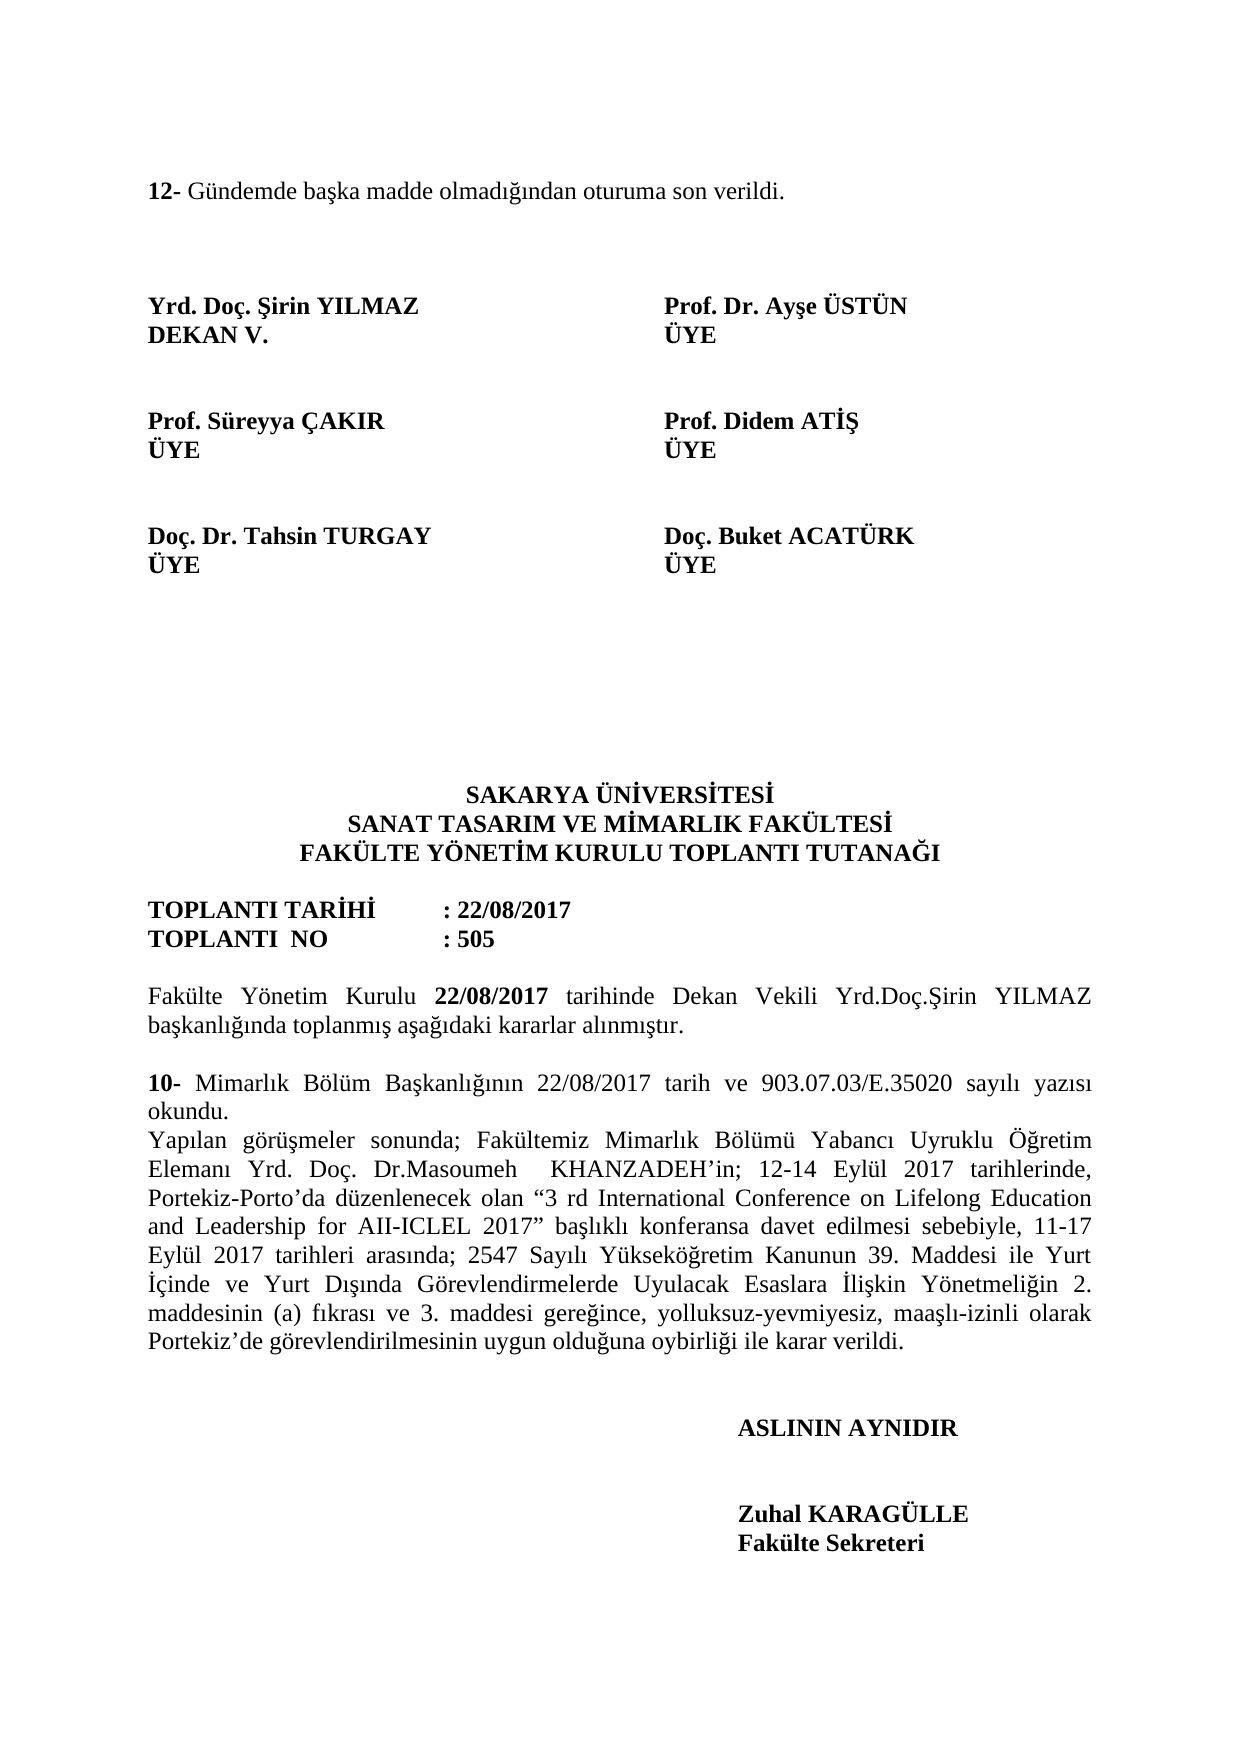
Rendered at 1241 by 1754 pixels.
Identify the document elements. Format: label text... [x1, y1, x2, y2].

text ÜYE ÜYE [148, 435, 1093, 464]
text SAKARYA ÜNİVERSİTESİ [148, 780, 1093, 809]
text 12- Gündemde başka madde olmadığından oturuma son verildi. [148, 176, 1093, 205]
text Doç. Dr. Tahsin TURGAY Doç. Buket ACATÜRK [148, 521, 1093, 550]
text TOPLANTI TARİHİ : 22/08/2017 [148, 895, 1093, 924]
text DEKAN V. ÜYE [148, 320, 1093, 349]
text Yrd. Doç. Şirin YILMAZ Prof. Dr. Ayşe ÜSTÜN [148, 291, 1093, 320]
text ASLININ AYNIDIR [738, 1413, 1093, 1441]
text TOPLANTI NO : 505 [148, 924, 1093, 953]
text FAKÜLTE YÖNETİM KURULU TOPLANTI TUTANAĞI [148, 838, 1093, 866]
text Fakülte Yönetim Kurulu 22/08/2017 tarihinde Dekan Vekili Yrd.Doç.Şirin YILMAZ başkanlığında toplanmış aşağıdaki kararlar alınmıştır. [148, 981, 1093, 1039]
text Prof. Süreyya ÇAKIR Prof. Didem ATİŞ [148, 406, 1093, 435]
text ÜYE ÜYE [148, 550, 1093, 579]
text Yapılan görüşmeler sonunda; Fakültemiz Mimarlık Bölümü Yabancı Uyruklu Öğretim Elemanı Yrd. Doç. Dr.Masoumeh KHANZADEH’in; 12-14 Eylül 2017 tarihlerinde, Portekiz-Porto’da düzenlenecek olan “3 rd International Conference on Lifelong Education and Leadership for AII-ICLEL 2017” başlıklı konferansa davet edilmesi sebebiyle, 11-17 Eylül 2017 tarihleri arasında; 2547 Sayılı Yükseköğretim Kanunun 39. Maddesi ile Yurt İçinde ve Yurt Dışında Görevlendirmelerde Uyulacak Esaslara İlişkin Yönetmeliğin 2. maddesinin (a) fıkrası ve 3. maddesi gereğince, yolluksuz-yevmiyesiz, maaşlı-izinli olarak Portekiz’de görevlendirilmesinin uygun olduğuna oybirliği ile karar verildi. [148, 1125, 1093, 1355]
text 10- Mimarlık Bölüm Başkanlığının 22/08/2017 tarih ve 903.07.03/E.35020 sayılı yazısı okundu. [148, 1068, 1093, 1125]
text Fakülte Sekreteri [738, 1528, 1093, 1556]
text SANAT TASARIM VE MİMARLIK FAKÜLTESİ [148, 809, 1093, 838]
text Zuhal KARAGÜLLE [738, 1499, 1093, 1528]
